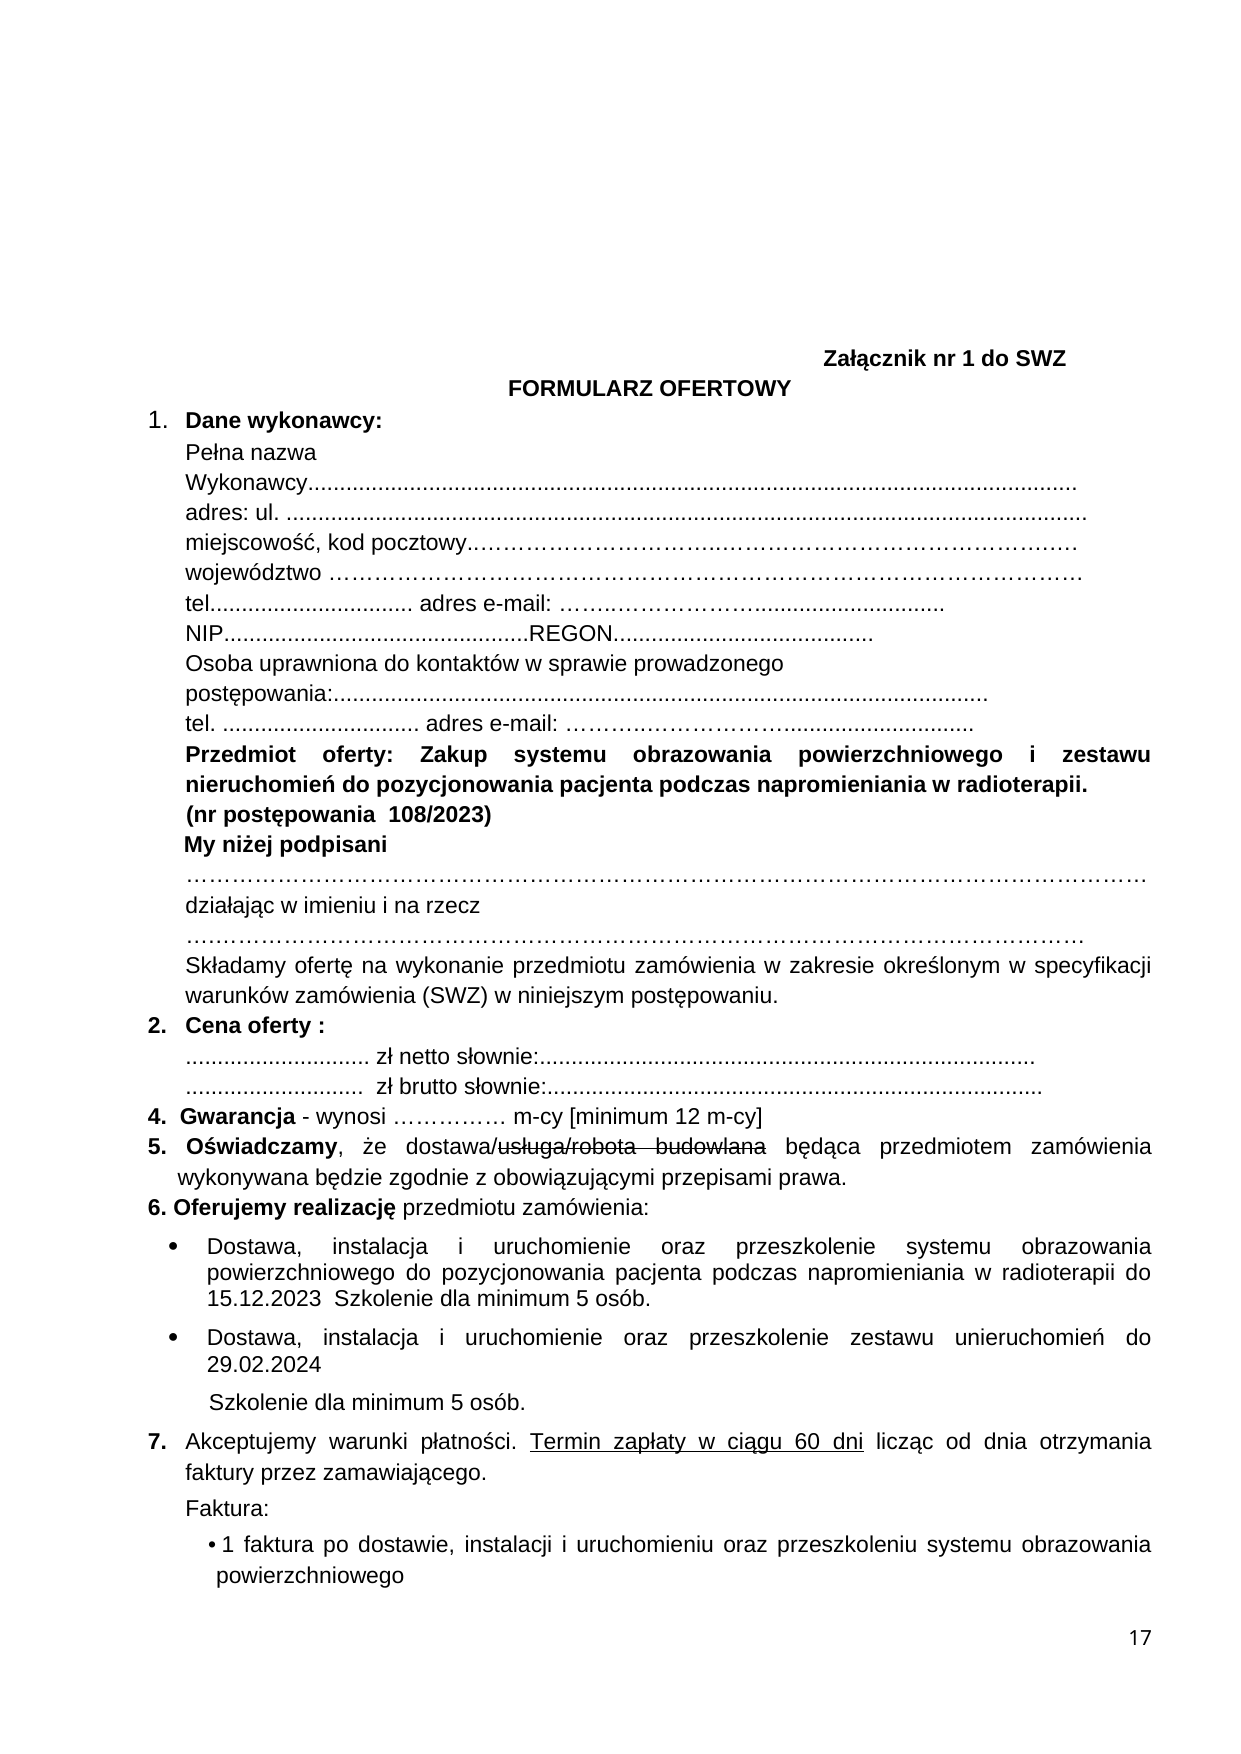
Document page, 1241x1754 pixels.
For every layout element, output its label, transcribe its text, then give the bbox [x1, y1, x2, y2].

text ............................ zł brutto słownie:.............................................................................. [185, 1073, 1152, 1099]
list Szkolenie dla minimum 5 osób. [126, 1389, 1152, 1416]
text 6. Oferujemy realizację przedmiotu zamówienia: [148, 1194, 1152, 1220]
text ….…………………………………………………………………………………………………… Składamy ofertę na wykonanie przedmiotu zamówienia w zakresie określonym w specyfikacji warunków zamówienia (SWZ) w niniejszym postępowaniu. [185, 922, 1152, 1009]
text ……………………………………………………………………………………………………………… [185, 861, 1152, 888]
list Dane wykonawcy: [148, 406, 1152, 434]
text (nr postępowania 108/2023) [148, 801, 1152, 827]
text województwo ……………………………………………………………………………………… [185, 559, 1152, 586]
text FORMULARZ OFERTOWY [148, 375, 1152, 402]
text NIP................................................REGON......................................... [185, 620, 1152, 646]
text Pełna nazwa Wykonawcy......................................................................................................................... [185, 438, 1152, 495]
list Cena oferty : [148, 1012, 1152, 1039]
text tel. ............................... adres e-mail: ………..……………….............................. [185, 710, 1152, 737]
text 5. Oświadczamy, że dostawa/usługa/robota budowlana będąca przedmiotem zamówienia wykonywana będzie zgodnie z obowiązującymi przepisami prawa. [148, 1133, 1152, 1190]
list Akceptujemy warunki płatności. Termin zapłaty w ciągu 60 dni licząc od dnia otrzymania faktury przez zamawiającego. [148, 1428, 1152, 1485]
text tel................................ adres e-mail: ……..……………….............................. [185, 589, 1152, 616]
text ............................. zł netto słownie:.............................................................................. [185, 1043, 1152, 1069]
text • 1 faktura po dostawie, instalacji i uruchomieniu oraz przeszkoleniu systemu obrazowania powierzchniowego [208, 1531, 1152, 1588]
text 4. Gwarancja - wynosi …………… m-cy [minimum 12 m-cy] [148, 1103, 1152, 1129]
text Przedmiot oferty: Zakup systemu obrazowania powierzchniowego i zestawu nieruchomień do pozycjonowania pacjenta podczas napromieniania w radioterapii. [185, 741, 1152, 797]
text Faktura: [185, 1495, 1152, 1521]
text Osoba uprawniona do kontaktów w sprawie prowadzonego postępowania:....................................................................................................... [185, 650, 1152, 707]
list Dostawa, instalacja i uruchomienie oraz przeszkolenie systemu obrazowania powierzchniowego do pozycjonowania pacjenta podczas napromieniania w radioterapii do 15.12.2023 Szkolenie dla minimum 5 osób. [169, 1233, 1152, 1312]
text Załącznik nr 1 do SWZ [664, 345, 1152, 371]
text adres: ul. .............................................................................................................................. [185, 499, 1152, 525]
list Dostawa, instalacja i uruchomienie oraz przeszkolenie zestawu unieruchomień do 29.02.2024 [169, 1324, 1152, 1377]
text działając w imieniu i na rzecz [185, 892, 1152, 918]
text My niżej podpisani [177, 831, 1152, 858]
text miejscowość, kod pocztowy..…………………………..…………………………………….…. [185, 529, 1152, 556]
